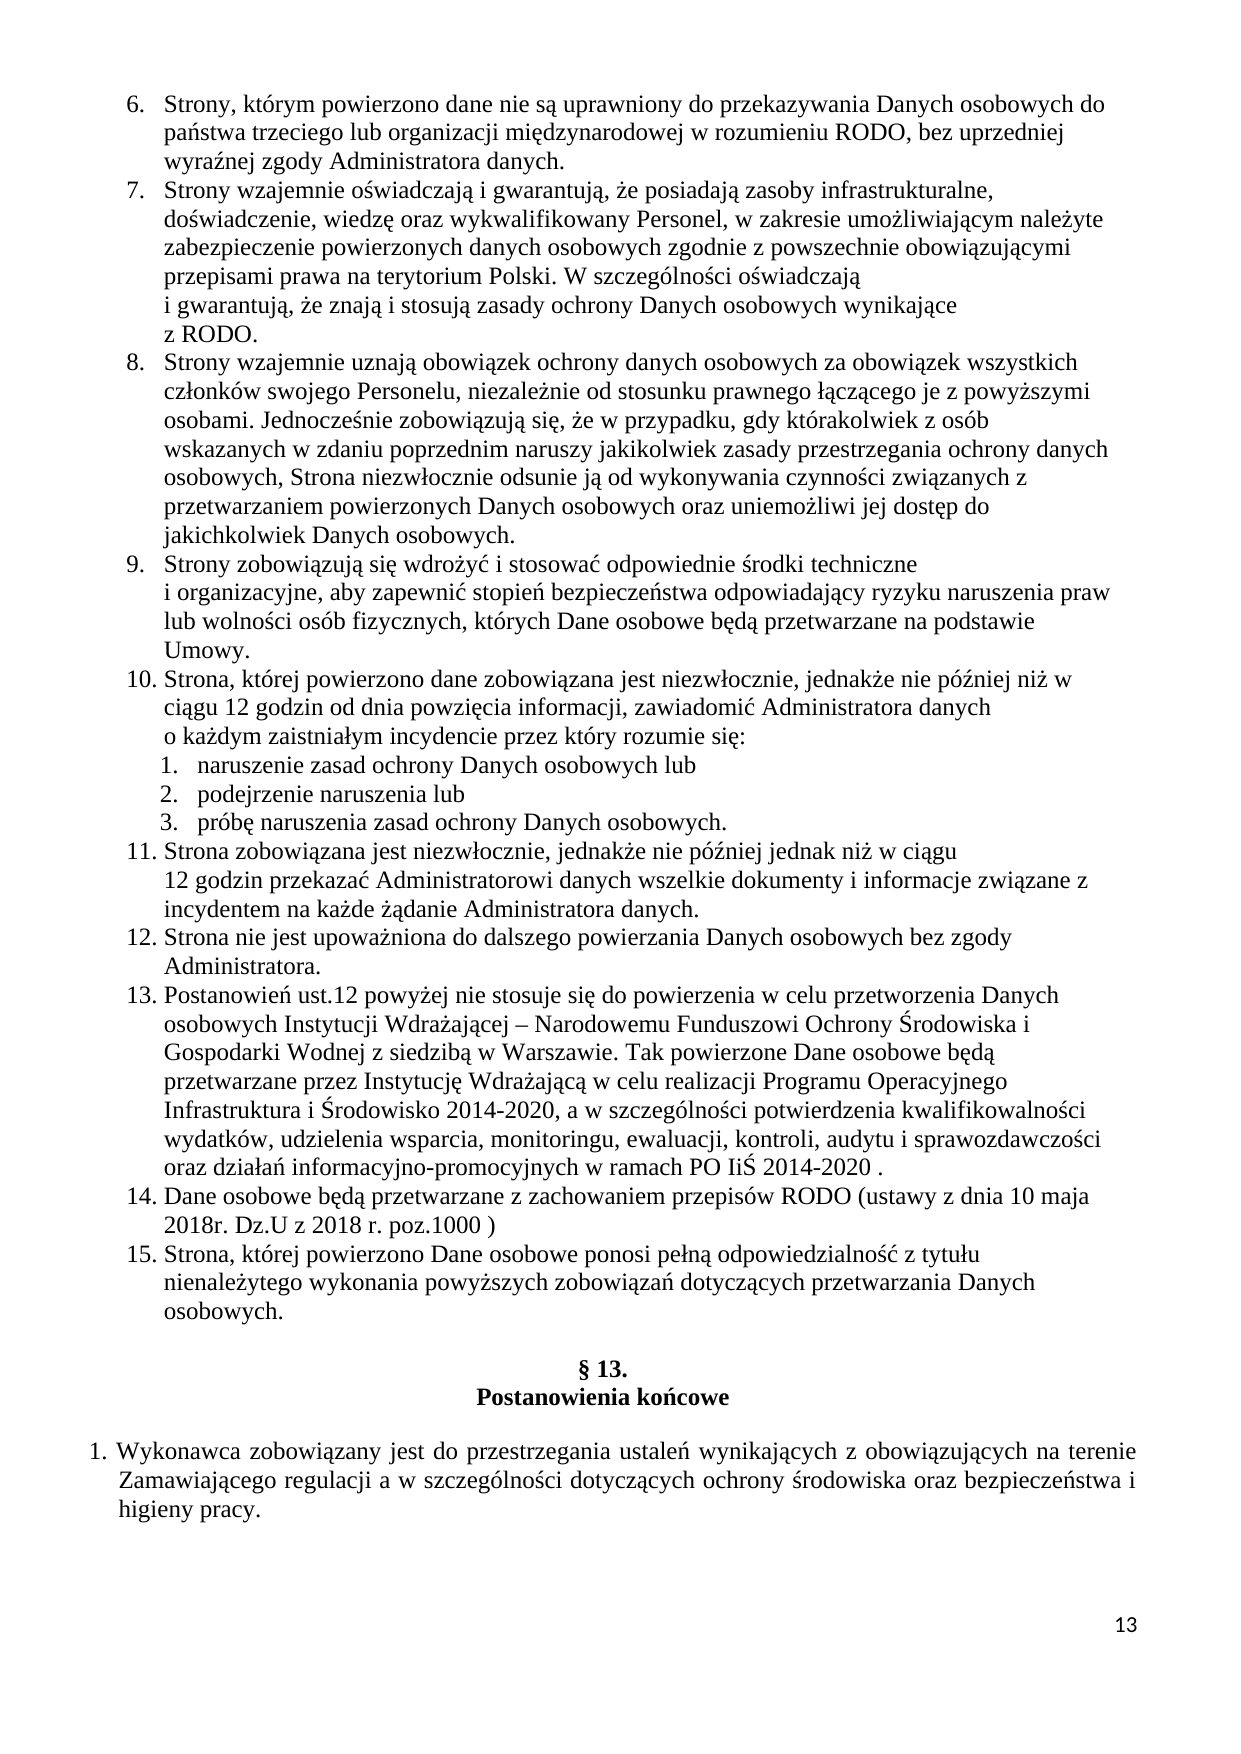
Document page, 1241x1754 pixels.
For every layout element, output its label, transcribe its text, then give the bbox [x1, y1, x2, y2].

list Strony, którym powierzono dane nie są uprawniony do przekazywania Danych osobowych do państwa trzeciego lub organizacji międzynarodowej w rozumieniu RODO, bez uprzedniej wyraźnej zgody Administratora danych. [126, 89, 1117, 175]
list Strony wzajemnie uznają obowiązek ochrony danych osobowych za obowiązek wszystkich członków swojego Personelu, niezależnie od stosunku prawnego łączącego je z powyższymi osobami. Jednocześnie zobowiązują się, że w przypadku, gdy którakolwiek z osób wskazanych w zdaniu poprzednim naruszy jakikolwiek zasady przestrzegania ochrony danych osobowych, Strona niezwłocznie odsunie ją od wykonywania czynności związanych z przetwarzaniem powierzonych Danych osobowych oraz uniemożliwi jej dostęp do jakichkolwiek Danych osobowych. [126, 347, 1117, 549]
list Strona zobowiązana jest niezwłocznie, jednakże nie później jednak niż w ciągu 12 godzin przekazać Administratorowi danych wszelkie dokumenty i informacje związane z incydentem na każde żądanie Administratora danych. [126, 836, 1117, 922]
list próbę naruszenia zasad ochrony Danych osobowych. [159, 807, 1117, 836]
list naruszenie zasad ochrony Danych osobowych lub [159, 750, 1117, 779]
list Strony wzajemnie oświadczają i gwarantują, że posiadają zasoby infrastrukturalne, doświadczenie, wiedzę oraz wykwalifikowany Personel, w zakresie umożliwiającym należyte zabezpieczenie powierzonych danych osobowych zgodnie z powszechnie obowiązującymi przepisami prawa na terytorium Polski. W szczególności oświadczają i gwarantują, że znają i stosują zasady ochrony Danych osobowych wynikające z RODO. [126, 175, 1117, 347]
list Postanowień ust.12 powyżej nie stosuje się do powierzenia w celu przetworzenia Danych osobowych Instytucji Wdrażającej – Narodowemu Funduszowi Ochrony Środowiska i Gospodarki Wodnej z siedzibą w Warszawie. Tak powierzone Dane osobowe będą przetwarzane przez Instytucję Wdrażającą w celu realizacji Programu Operacyjnego Infrastruktura i Środowisko 2014-2020, a w szczególności potwierdzenia kwalifikowalności wydatków, udzielenia wsparcia, monitoringu, ewaluacji, kontroli, audytu i sprawozdawczości oraz działań informacyjno-promocyjnych w ramach PO IiŚ 2014-2020 . [126, 980, 1117, 1181]
text 1. Wykonawca zobowiązany jest do przestrzegania ustaleń wynikających z obowiązujących na terenie Zamawiającego regulacji a w szczególności dotyczących ochrony środowiska oraz bezpieczeństwa i higieny pracy. [89, 1436, 1137, 1522]
text § 13. [89, 1354, 1117, 1382]
list Strona nie jest upoważniona do dalszego powierzania Danych osobowych bez zgody Administratora. [126, 922, 1117, 980]
text Postanowienia końcowe [89, 1382, 1117, 1411]
list podejrzenie naruszenia lub [159, 779, 1117, 807]
list Strona, której powierzono dane zobowiązana jest niezwłocznie, jednakże nie później niż w ciągu 12 godzin od dnia powzięcia informacji, zawiadomić Administratora danych o każdym zaistniałym incydencie przez który rozumie się: [126, 664, 1117, 750]
list Dane osobowe będą przetwarzane z zachowaniem przepisów RODO (ustawy z dnia 10 maja 2018r. Dz.U z 2018 r. poz.1000 ) [126, 1181, 1117, 1239]
list Strony zobowiązują się wdrożyć i stosować odpowiednie środki techniczne i organizacyjne, aby zapewnić stopień bezpieczeństwa odpowiadający ryzyku naruszenia praw lub wolności osób fizycznych, których Dane osobowe będą przetwarzane na podstawie Umowy. [126, 549, 1117, 664]
list Strona, której powierzono Dane osobowe ponosi pełną odpowiedzialność z tytułu nienależytego wykonania powyższych zobowiązań dotyczących przetwarzania Danych osobowych. [126, 1239, 1117, 1325]
